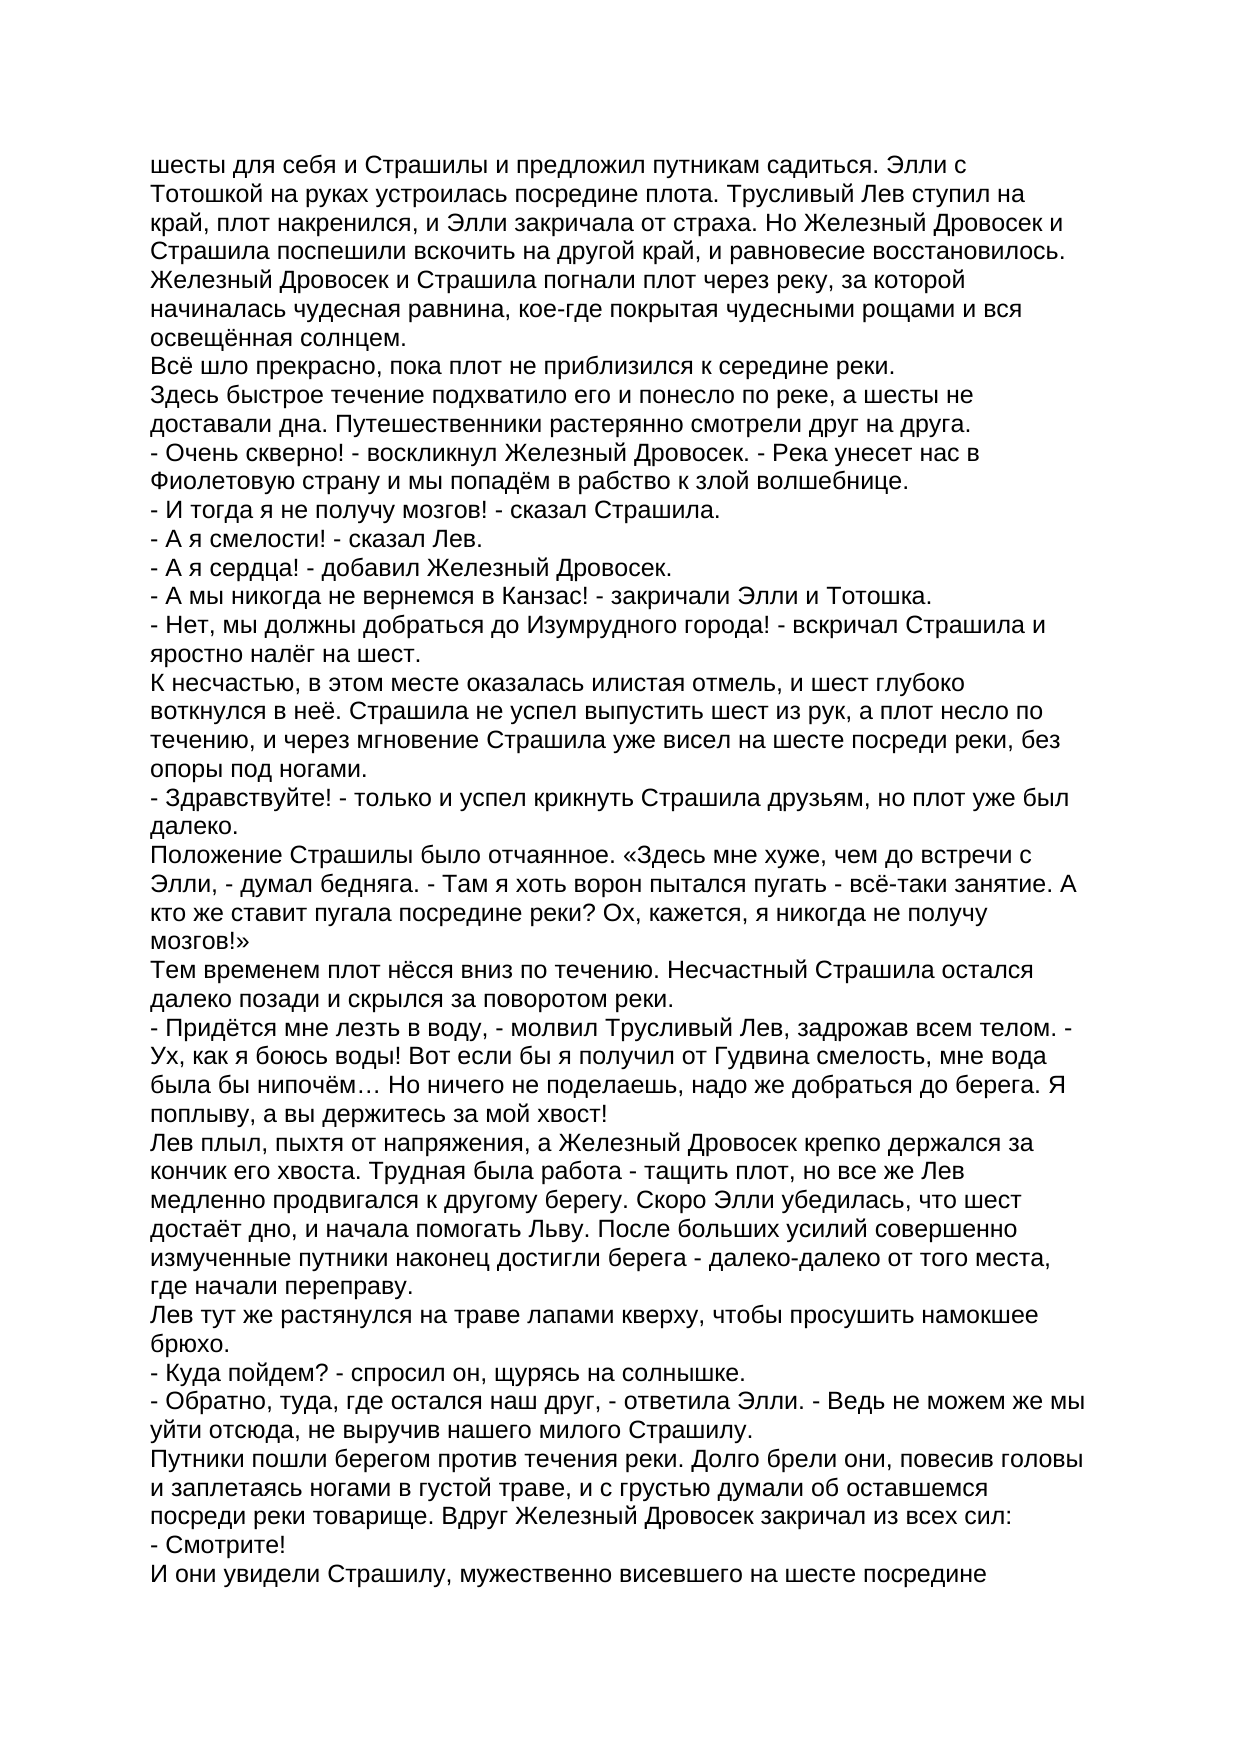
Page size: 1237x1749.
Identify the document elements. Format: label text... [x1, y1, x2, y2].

text Лев тут же растянулся на траве лапами кверху, чтобы просушить намокшее брюхо. [150, 1300, 1086, 1357]
text - Здравствуйте! - только и успел крикнуть Страшила друзьям, но плот уже был далеко. [150, 782, 1086, 840]
text - Нет, мы должны добраться до Изумрудного города! - вскричал Страшила и яростно налёг на шест. [150, 610, 1086, 667]
text - Очень скверно! - воскликнул Железный Дровосек. - Река унесет нас в Фиолетовую страну и мы попадём в рабство к злой волшебнице. [150, 437, 1086, 495]
text - Смотрите! [150, 1530, 1086, 1559]
text К несчастью, в этом месте оказалась илистая отмель, и шест глубоко воткнулся в неё. Страшила не успел выпустить шест из рук, а плот несло по течению, и через мгновение Страшила уже висел на шесте посреди реки, без опоры под ногами. [150, 667, 1086, 782]
text - Придётся мне лезть в воду, - молвил Трусливый Лев, задрожав всем телом. - Ух, как я боюсь воды! Вот если бы я получил от Гудвина смелость, мне вода была бы нипочём… Но ничего не поделаешь, надо же добраться до берега. Я поплыву, а вы держитесь за мой хвост! [150, 1012, 1086, 1127]
text - Куда пойдем? - спросил он, щурясь на солнышке. [150, 1357, 1086, 1386]
text - А я сердца! - добавил Железный Дровосек. [150, 552, 1086, 581]
text Тем временем плот нёсся вниз по течению. Несчастный Страшила остался далеко позади и скрылся за поворотом реки. [150, 955, 1086, 1012]
text - А я смелости! - сказал Лев. [150, 524, 1086, 552]
text Лев плыл, пыхтя от напряжения, а Железный Дровосек крепко держался за кончик его хвоста. Трудная была работа - тащить плот, но все же Лев медленно продвигался к другому берегу. Скоро Элли убедилась, что шест достаёт дно, и начала помогать Льву. После больших усилий совершенно измученные путники наконец достигли берега - далеко-далеко от того места, где начали переправу. [150, 1127, 1086, 1300]
text Путники пошли берегом против течения реки. Долго брели они, повесив головы и заплетаясь ногами в густой траве, и с грустью думали об оставшемся посреди реки товарище. Вдруг Железный Дровосек закричал из всех сил: [150, 1444, 1086, 1530]
text Здесь быстрое течение подхватило его и понесло по реке, а шесты не доставали дна. Путешественники растерянно смотрели друг на друга. [150, 380, 1086, 437]
text Железный Дровосек и Страшила погнали плот через реку, за которой начиналась чудесная равнина, кое-где покрытая чудесными рощами и вся освещённая солнцем. [150, 265, 1086, 351]
text - Обратно, туда, где остался наш друг, - ответила Элли. - Ведь не можем же мы уйти отсюда, не выручив нашего милого Страшилу. [150, 1386, 1086, 1444]
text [150, 1559, 1086, 1587]
text Положение Страшилы было отчаянное. «Здесь мне хуже, чем до встречи с Элли, - думал бедняга. - Там я хоть ворон пытался пугать - всё-таки занятие. А кто же ставит пугала посредине реки? Ох, кажется, я никогда не получу мозгов!» [150, 840, 1086, 955]
text - И тогда я не получу мозгов! - сказал Страшила. [150, 495, 1086, 524]
text Всё шло прекрасно, пока плот не приблизился к середине реки. [150, 351, 1086, 380]
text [150, 150, 1086, 265]
text - А мы никогда не вернемся в Канзас! - закричали Элли и Тотошка. [150, 581, 1086, 610]
